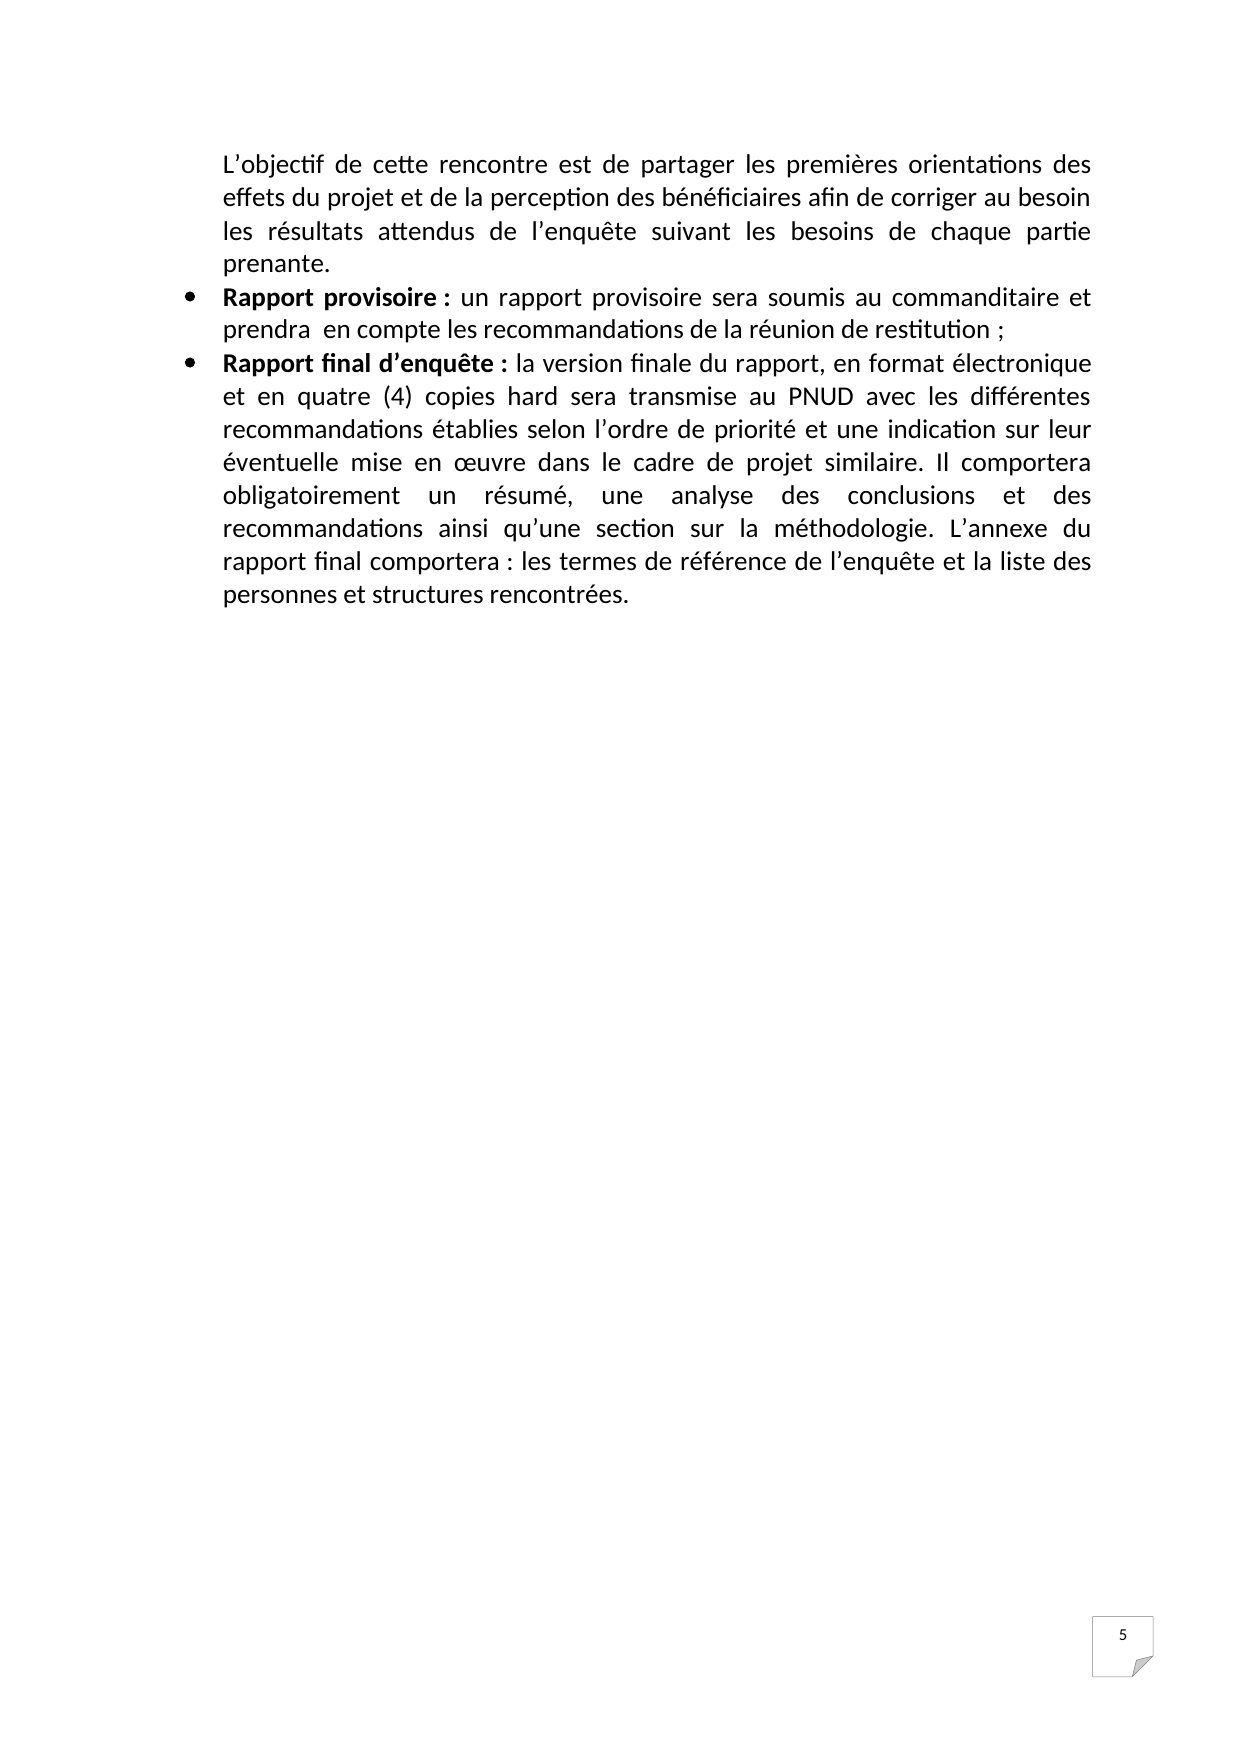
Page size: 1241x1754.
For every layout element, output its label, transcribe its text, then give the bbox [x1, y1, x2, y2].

text L’objectif de cette rencontre est de partager les premières orientations des effets du projet et de la perception des bénéficiaires afin de corriger au besoin les résultats attendus de l’enquête suivant les besoins de chaque partie prenante. [223, 148, 1093, 280]
list Rapport final d’enquête : la version finale du rapport, en format électronique et en quatre (4) copies hard sera transmise au PNUD avec les différentes recommandations établies selon l’ordre de priorité et une indication sur leur éventuelle mise en œuvre dans le cadre de projet similaire. Il comportera obligatoirement un résumé, une analyse des conclusions et des recommandations ainsi qu’une section sur la méthodologie. L’annexe du rapport final comportera : les termes de référence de l’enquête et la liste des personnes et structures rencontrées. [185, 346, 1093, 610]
list Rapport provisoire : un rapport provisoire sera soumis au commanditaire et prendra en compte les recommandations de la réunion de restitution ; [185, 280, 1093, 346]
